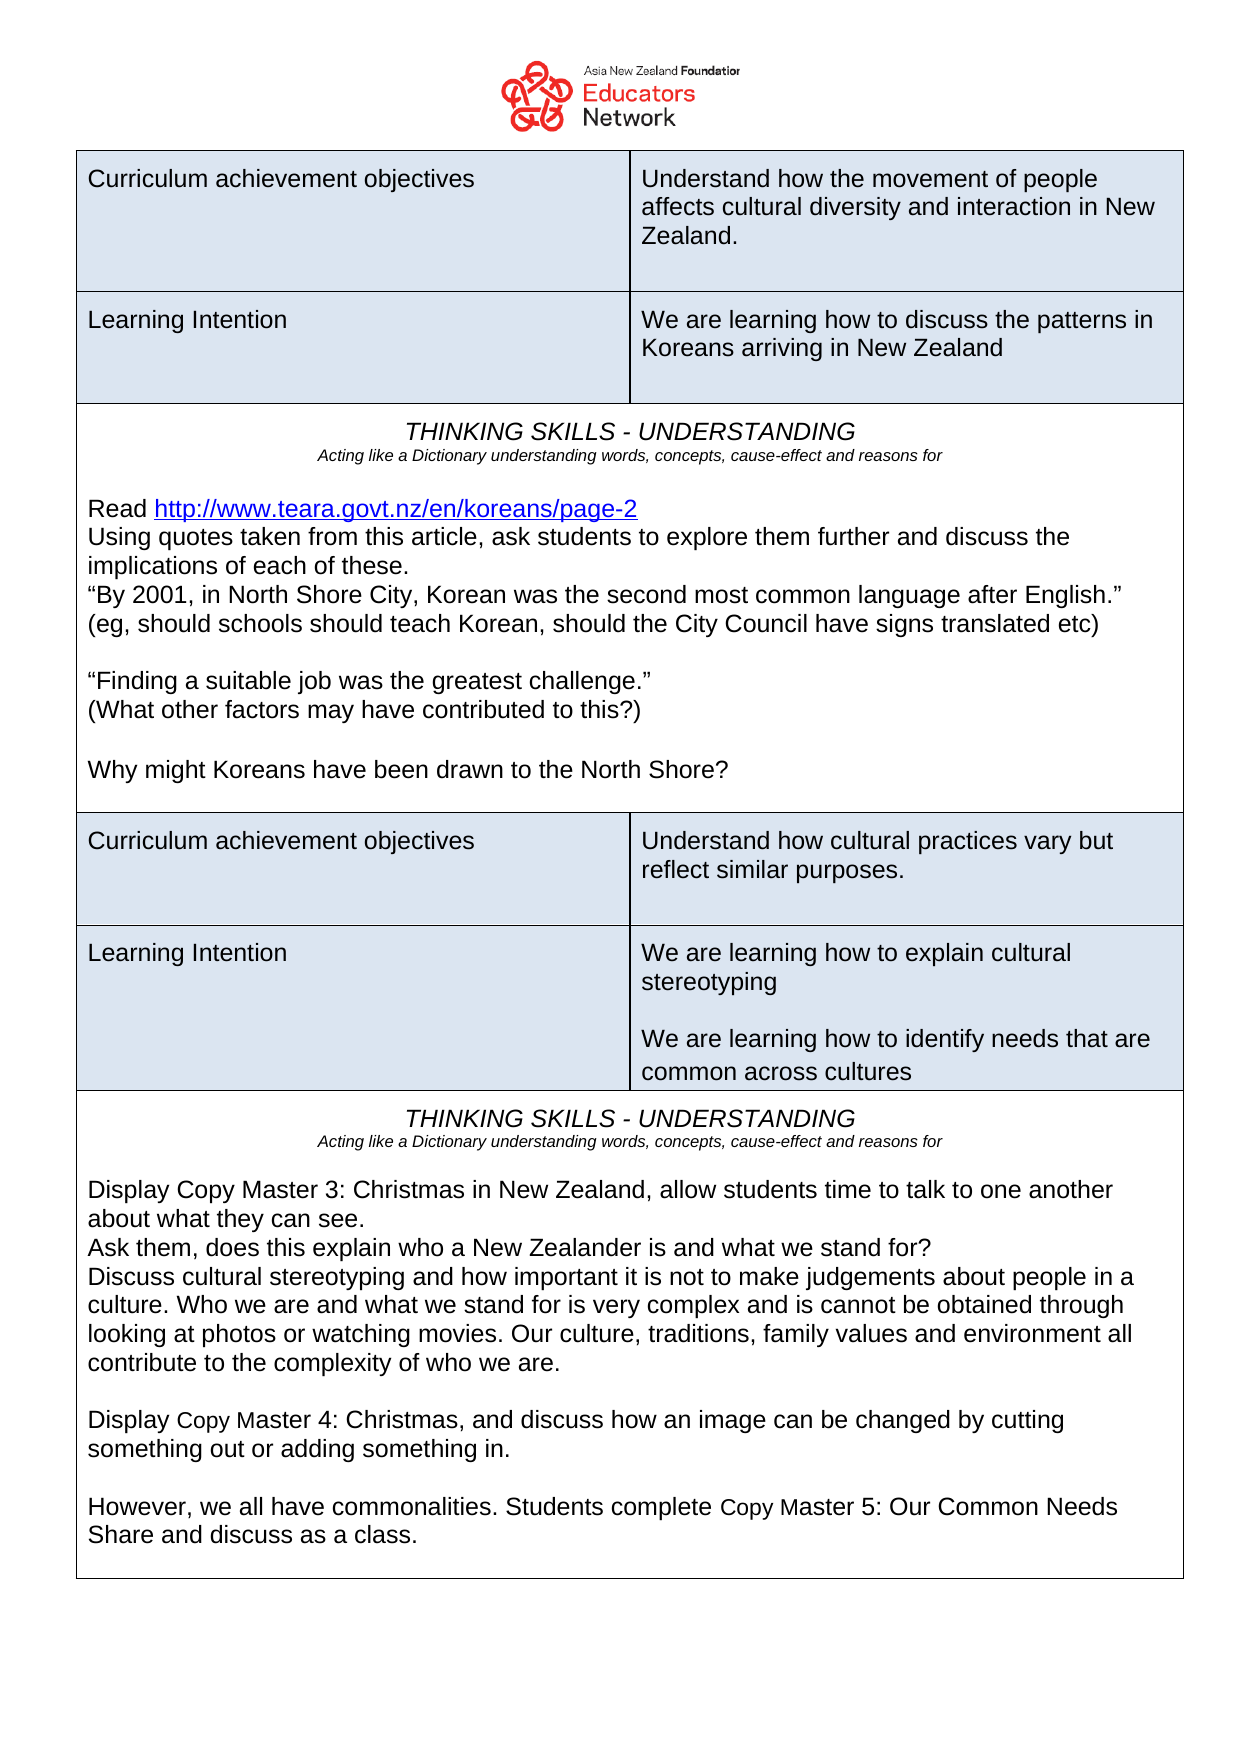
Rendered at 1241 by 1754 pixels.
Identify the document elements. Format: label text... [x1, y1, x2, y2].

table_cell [77, 1091, 1183, 1578]
table_cell Curriculum achievement objectives [77, 813, 629, 924]
table_cell We are learning how to discuss the patterns in Koreans arriving in New Zealand [631, 292, 1183, 403]
table_cell Learning Intention [77, 292, 629, 403]
table_cell Curriculum achievement objectives [77, 151, 629, 291]
table_cell Understand how the movement of people affects cultural diversity and interaction in New Zealand. [631, 151, 1183, 291]
table_cell Learning Intention [77, 926, 629, 1090]
table_cell THINKING SKILLS - UNDERSTANDING Acting like a Dictionary understanding words, concepts, cause-effect and reasons for Read http://www.teara.govt.nz/en/koreans/page-2 Using quotes taken from this article, ask students to explore them further and discuss the implications of each of these. “By 2001, in North Shore City, Korean was the second most common language after English.” (eg, should schools should teach Korean, should the City Council have signs translated etc) “Finding a suitable job was the greatest challenge.” (What other factors may have contributed to this?) Why might Koreans have been drawn to the North Shore? [77, 404, 1183, 812]
table_cell Understand how cultural practices vary but reflect similar purposes. [631, 813, 1183, 924]
table_cell We are learning how to explain cultural stereotyping We are learning how to identify needs that are common across cultures [631, 926, 1183, 1090]
